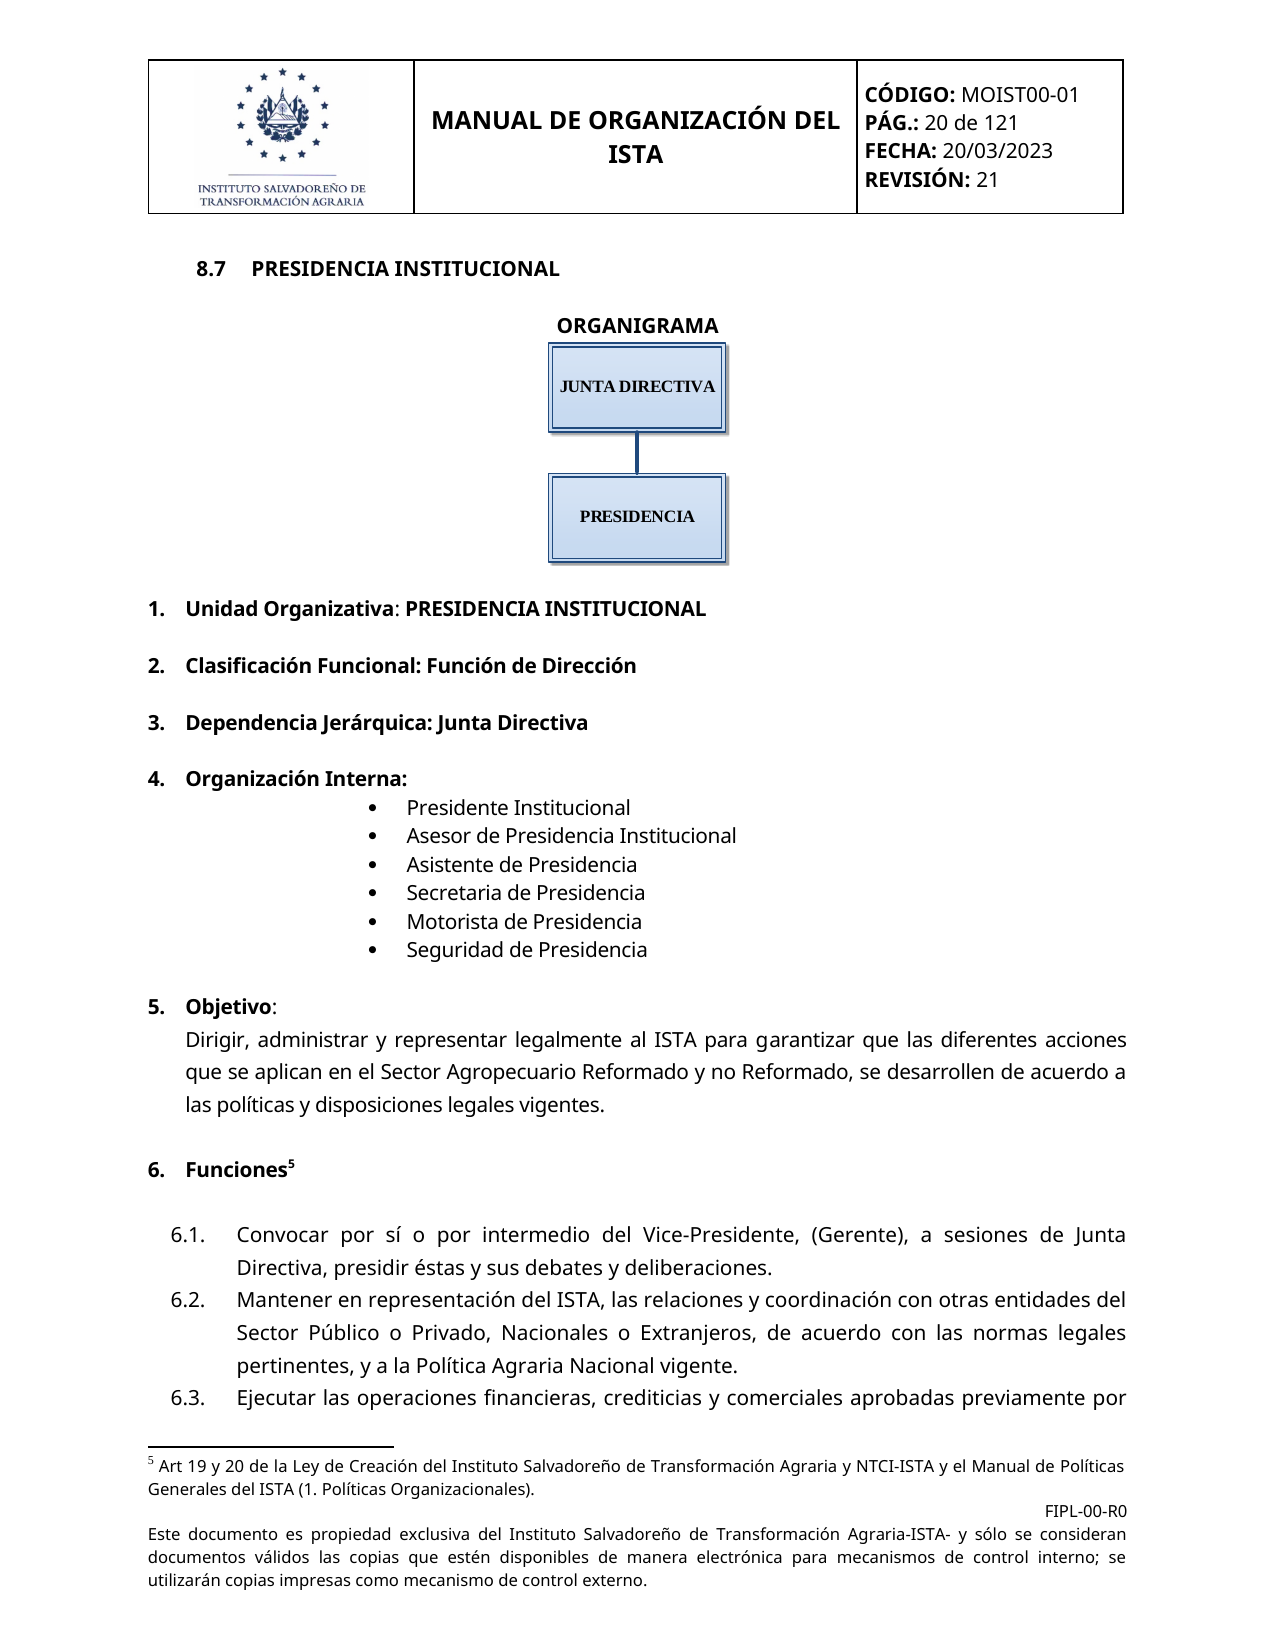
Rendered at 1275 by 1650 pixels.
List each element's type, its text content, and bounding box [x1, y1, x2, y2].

list Presidente Institucional [369, 793, 1127, 821]
text ORGANIGRAMA [148, 311, 1127, 340]
list Funciones [148, 1155, 1127, 1183]
list Secretaria de Presidencia [369, 878, 1127, 907]
list Mantener en representación del ISTA, las relaciones y coordinación con otras entidades del Sector Público o Privado, Nacionales o Extranjeros, de acuerdo con las normas legales pertinentes, y a la Política Agraria Nacional vigente. [170, 1286, 1127, 1379]
list Objetivo: [148, 992, 1127, 1021]
list Convocar por sí o por intermedio del Vice-Presidente, (Gerente), a sesiones de Junta Directiva, presidir éstas y sus debates y deliberaciones. [170, 1220, 1127, 1281]
list Ejecutar las operaciones financieras, crediticias y comerciales aprobadas previamente por la Junta Directiva. [170, 1383, 1127, 1412]
list Dependencia Jerárquica: Junta Directiva [148, 708, 1127, 736]
subtitle PRESIDENCIA INSTITUCIONAL [196, 254, 1127, 283]
list Asistente de Presidencia [369, 850, 1127, 878]
picture [194, 65, 369, 208]
text Dirigir, administrar y representar legalmente al ISTA para garantizar que las diferentes acciones que se aplican en el Sector Agropecuario Reformado y no Reformado, se desarrollen de acuerdo a las políticas y disposiciones legales vigentes. [185, 1025, 1127, 1118]
list Motorista de Presidencia [369, 907, 1127, 935]
list Unidad Organizativa: PRESIDENCIA INSTITUCIONAL [148, 594, 1127, 622]
list Clasificación Funcional: Función de Dirección [148, 651, 1127, 679]
list Seguridad de Presidencia [369, 935, 1127, 964]
list Organización Interna: [148, 764, 1127, 793]
list Asesor de Presidencia Institucional [369, 821, 1127, 850]
